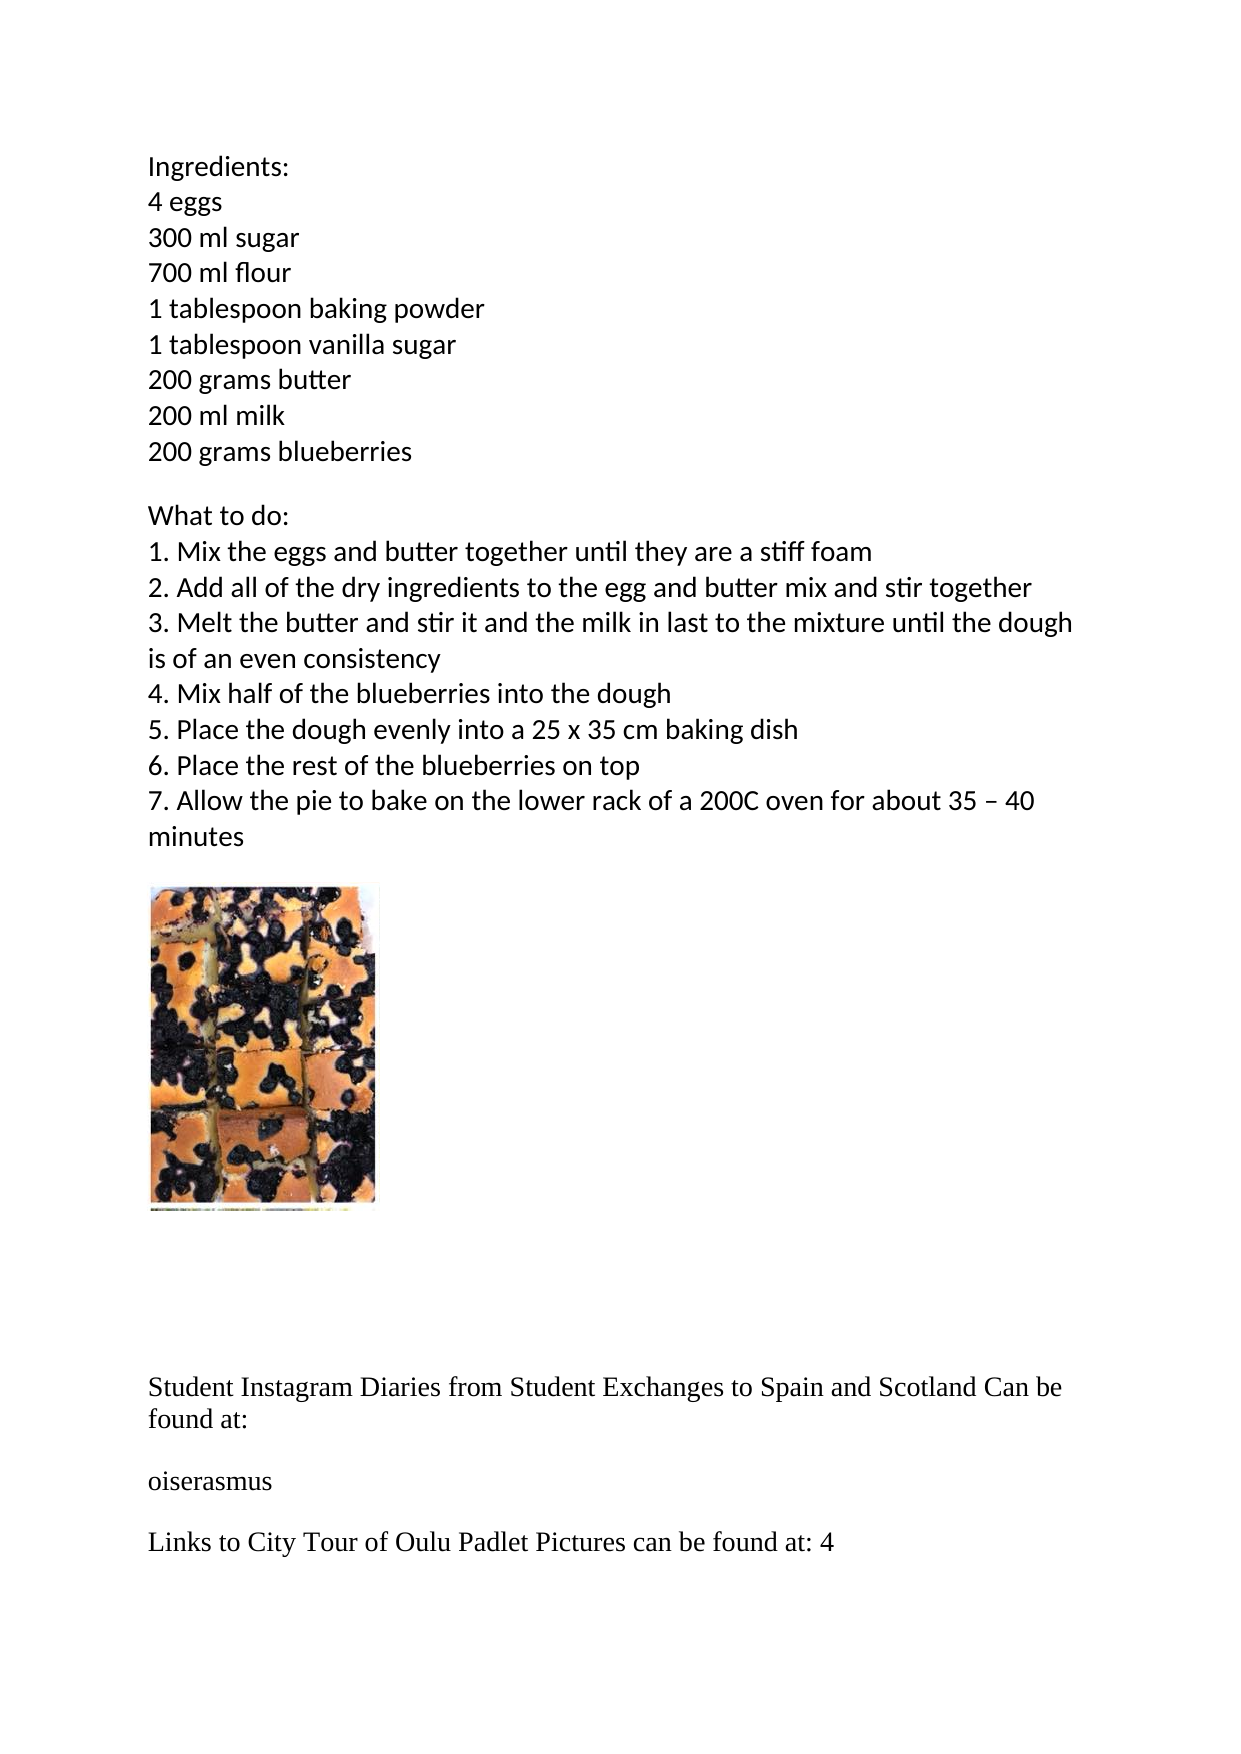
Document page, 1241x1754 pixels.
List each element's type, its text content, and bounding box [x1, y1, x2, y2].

text Student Instagram Diaries from Student Exchanges to Spain and Scotland Can be found at: [148, 1370, 1093, 1434]
picture [146, 882, 380, 1211]
text oiserasmus [148, 1464, 1093, 1496]
text Links to City Tour of Oulu Padlet Pictures can be found at: 4 [148, 1525, 1093, 1558]
text What to do: 1. Mix the eggs and butter together until they are a stiff foam 2. Add all of the dry ingredients to the egg and butter mix and stir together 3. Melt the butter and stir it and the milk in last to the mixture until the dough is of an even consistency 4. Mix half of the blueberries into the dough 5. Place the dough evenly into a 25 x 35 cm baking dish 6. Place the rest of the blueberries on top 7. Allow the pie to bake on the lower rack of a 200C oven for about 35 – 40 minutes [148, 497, 1093, 854]
text Ingredients: 4 eggs 300 ml sugar 700 ml flour 1 tablespoon baking powder 1 tablespoon vanilla sugar 200 grams butter 200 ml milk 200 grams blueberries [148, 148, 1093, 468]
